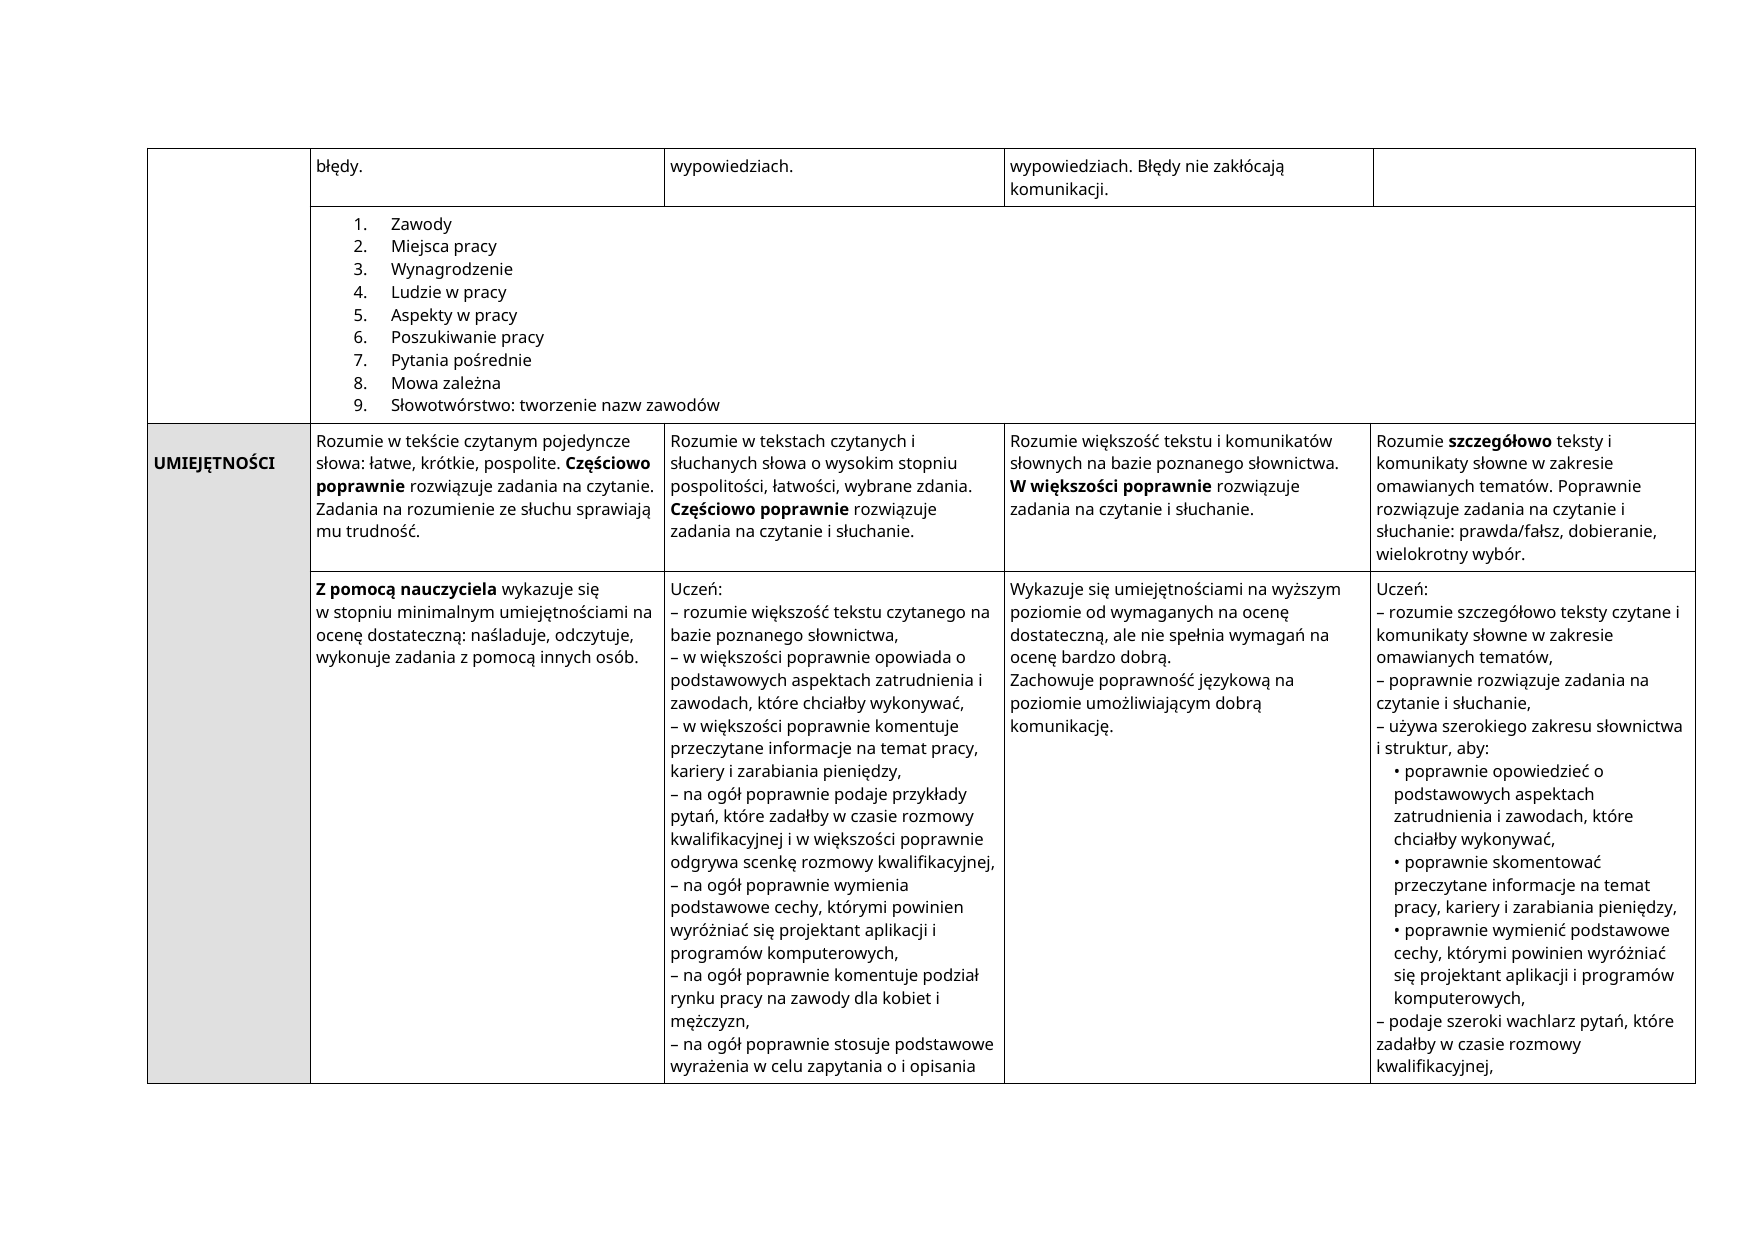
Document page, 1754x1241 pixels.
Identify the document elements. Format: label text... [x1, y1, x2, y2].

table_cell Rozumie w tekstach czytanych i słuchanych słowa o wysokim stopniu pospolitości, łatwości, wybrane zdania. Częściowo poprawnie rozwiązuje zadania na czytanie i słuchanie. [665, 424, 1004, 571]
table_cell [311, 149, 664, 206]
table_cell Rozumie większość tekstu i komunikatów słownych na bazie poznanego słownictwa. W większości poprawnie rozwiązuje zadania na czytanie i słuchanie. [1005, 424, 1370, 571]
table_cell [665, 572, 1004, 1083]
table_cell Rozumie w tekście czytanym pojedyncze słowa: łatwe, krótkie, pospolite. Częściowo poprawnie rozwiązuje zadania na czytanie. Zadania na rozumienie ze słuchu sprawiają mu trudność. [311, 424, 664, 571]
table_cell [665, 149, 1004, 206]
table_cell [1005, 572, 1370, 1083]
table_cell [1371, 572, 1695, 1083]
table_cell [1374, 149, 1695, 206]
table_cell Zawody Miejsca pracy Wynagrodzenie Ludzie w pracy Aspekty w pracy Poszukiwanie pracy Pytania pośrednie Mowa zależna Słowotwórstwo: tworzenie nazw zawodów [311, 207, 1695, 422]
table_cell Rozumie szczegółowo teksty i komunikaty słowne w zakresie omawianych tematów. Poprawnie rozwiązuje zadania na czytanie i słuchanie: prawda/fałsz, dobieranie, wielokrotny wybór. [1371, 424, 1695, 571]
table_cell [1005, 149, 1373, 206]
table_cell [311, 572, 664, 1083]
table_cell UMIEJĘTNOŚCI [148, 424, 310, 1083]
